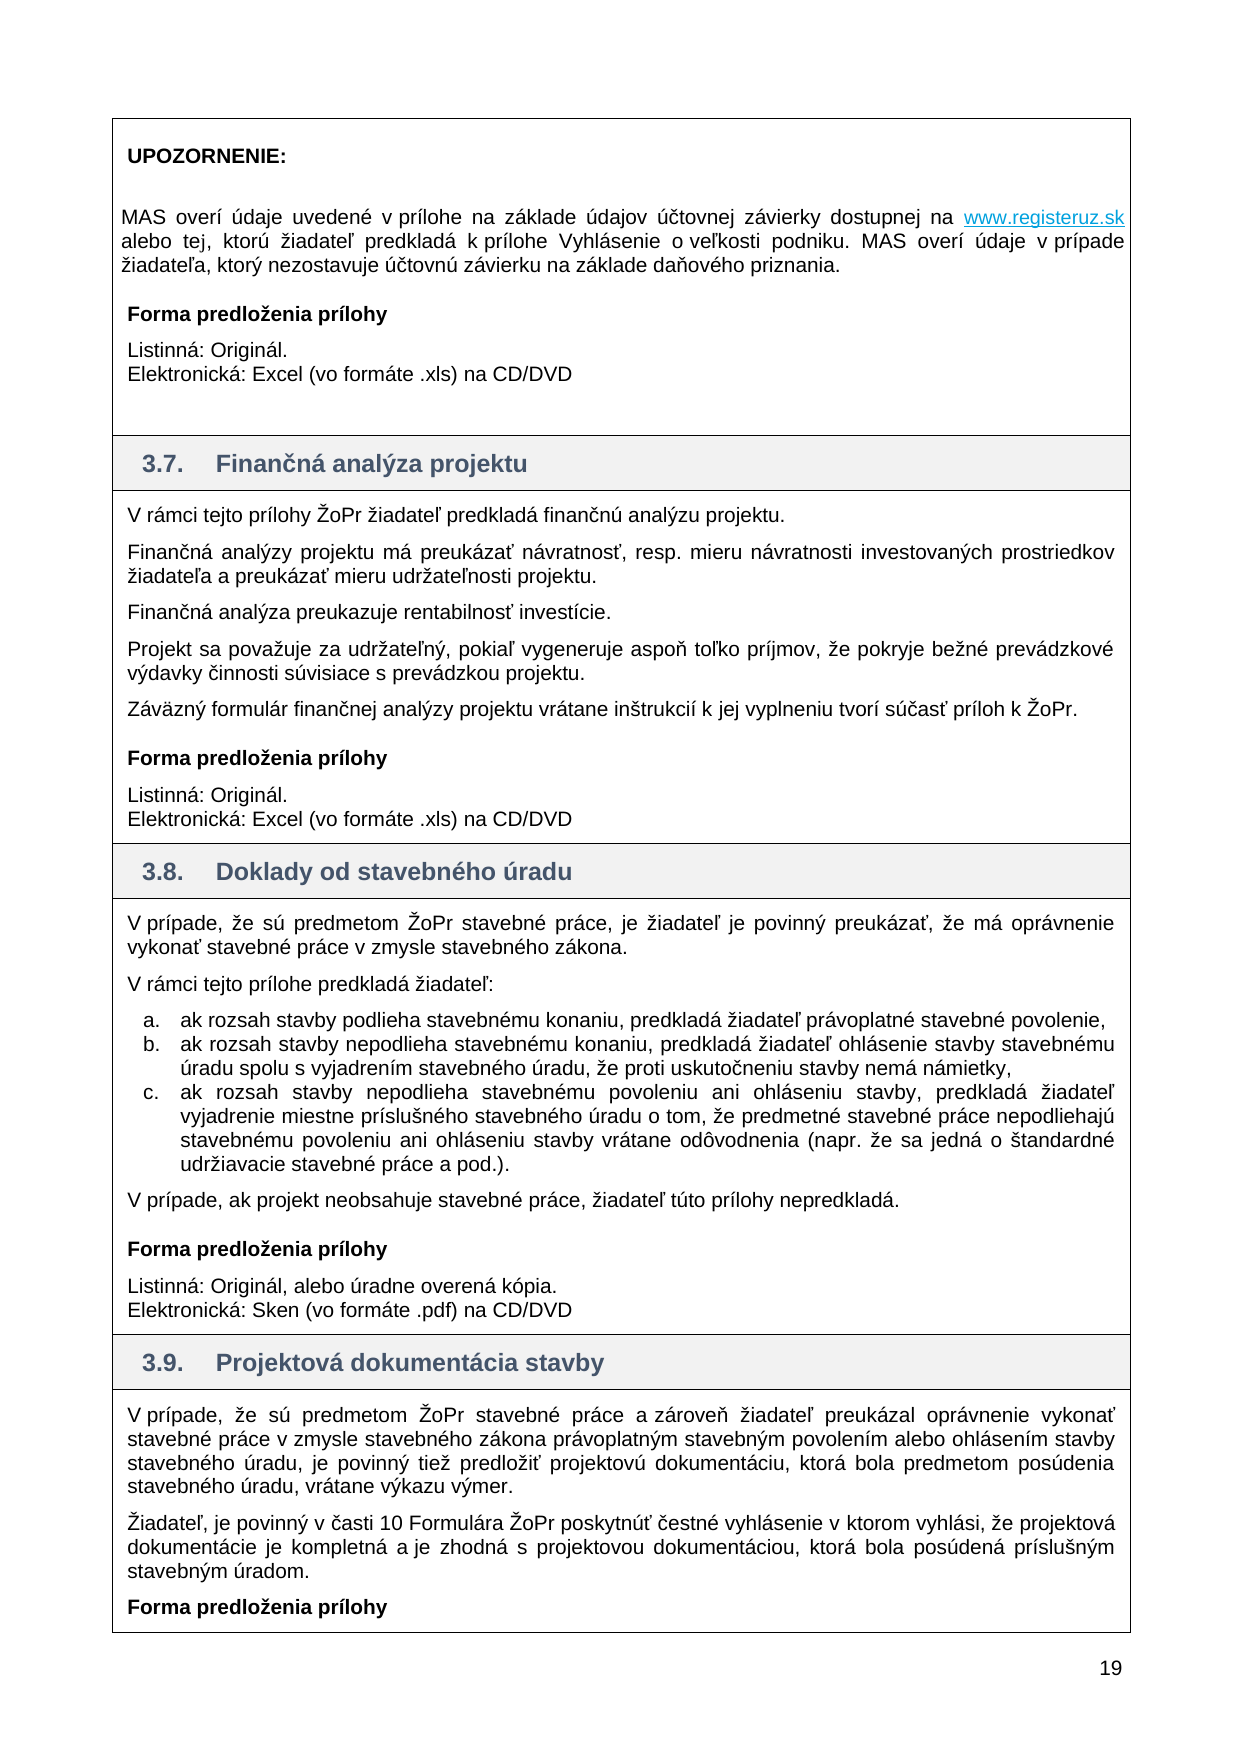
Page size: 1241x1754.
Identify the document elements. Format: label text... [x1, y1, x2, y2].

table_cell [113, 1390, 1130, 1632]
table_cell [113, 119, 1130, 435]
table_cell Doklady od stavebného úradu [113, 844, 1130, 898]
table_cell Finančná analýza projektu [113, 436, 1130, 490]
table_cell Projektová dokumentácia stavby [113, 1335, 1130, 1389]
table_cell V rámci tejto prílohy ŽoPr žiadateľ predkladá finančnú analýzu projektu. Finančná analýzy projektu má preukázať návratnosť, resp. mieru návratnosti investovaných prostriedkov žiadateľa a preukázať mieru udržateľnosti projektu. Finančná analýza preukazuje rentabilnosť investície. Projekt sa považuje za udržateľný, pokiaľ vygeneruje aspoň toľko príjmov, že pokryje bežné prevádzkové výdavky činnosti súvisiace s prevádzkou projektu. Záväzný formulár finančnej analýzy projektu vrátane inštrukcií k jej vyplneniu tvorí súčasť príloh k ŽoPr. Forma predloženia prílohy Listinná: Originál. Elektronická: Excel (vo formáte .xls) na CD/DVD [113, 491, 1130, 843]
table_cell V prípade, že sú predmetom ŽoPr stavebné práce, je žiadateľ je povinný preukázať, že má oprávnenie vykonať stavebné práce v zmysle stavebného zákona. V rámci tejto prílohe predkladá žiadateľ: ak rozsah stavby podlieha stavebnému konaniu, predkladá žiadateľ právoplatné stavebné povolenie, ak rozsah stavby nepodlieha stavebnému konaniu, predkladá žiadateľ ohlásenie stavby stavebnému úradu spolu s vyjadrením stavebného úradu, že proti uskutočneniu stavby nemá námietky, ak rozsah stavby nepodlieha stavebnému povoleniu ani ohláseniu stavby, predkladá žiadateľ vyjadrenie miestne príslušného stavebného úradu o tom, že predmetné stavebné práce nepodliehajú stavebnému povoleniu ani ohláseniu stavby vrátane odôvodnenia (napr. že sa jedná o štandardné udržiavacie stavebné práce a pod.). V prípade, ak projekt neobsahuje stavebné práce, žiadateľ túto prílohy nepredkladá. Forma predloženia prílohy Listinná: Originál, alebo úradne overená kópia. Elektronická: Sken (vo formáte .pdf) na CD/DVD [113, 899, 1130, 1334]
